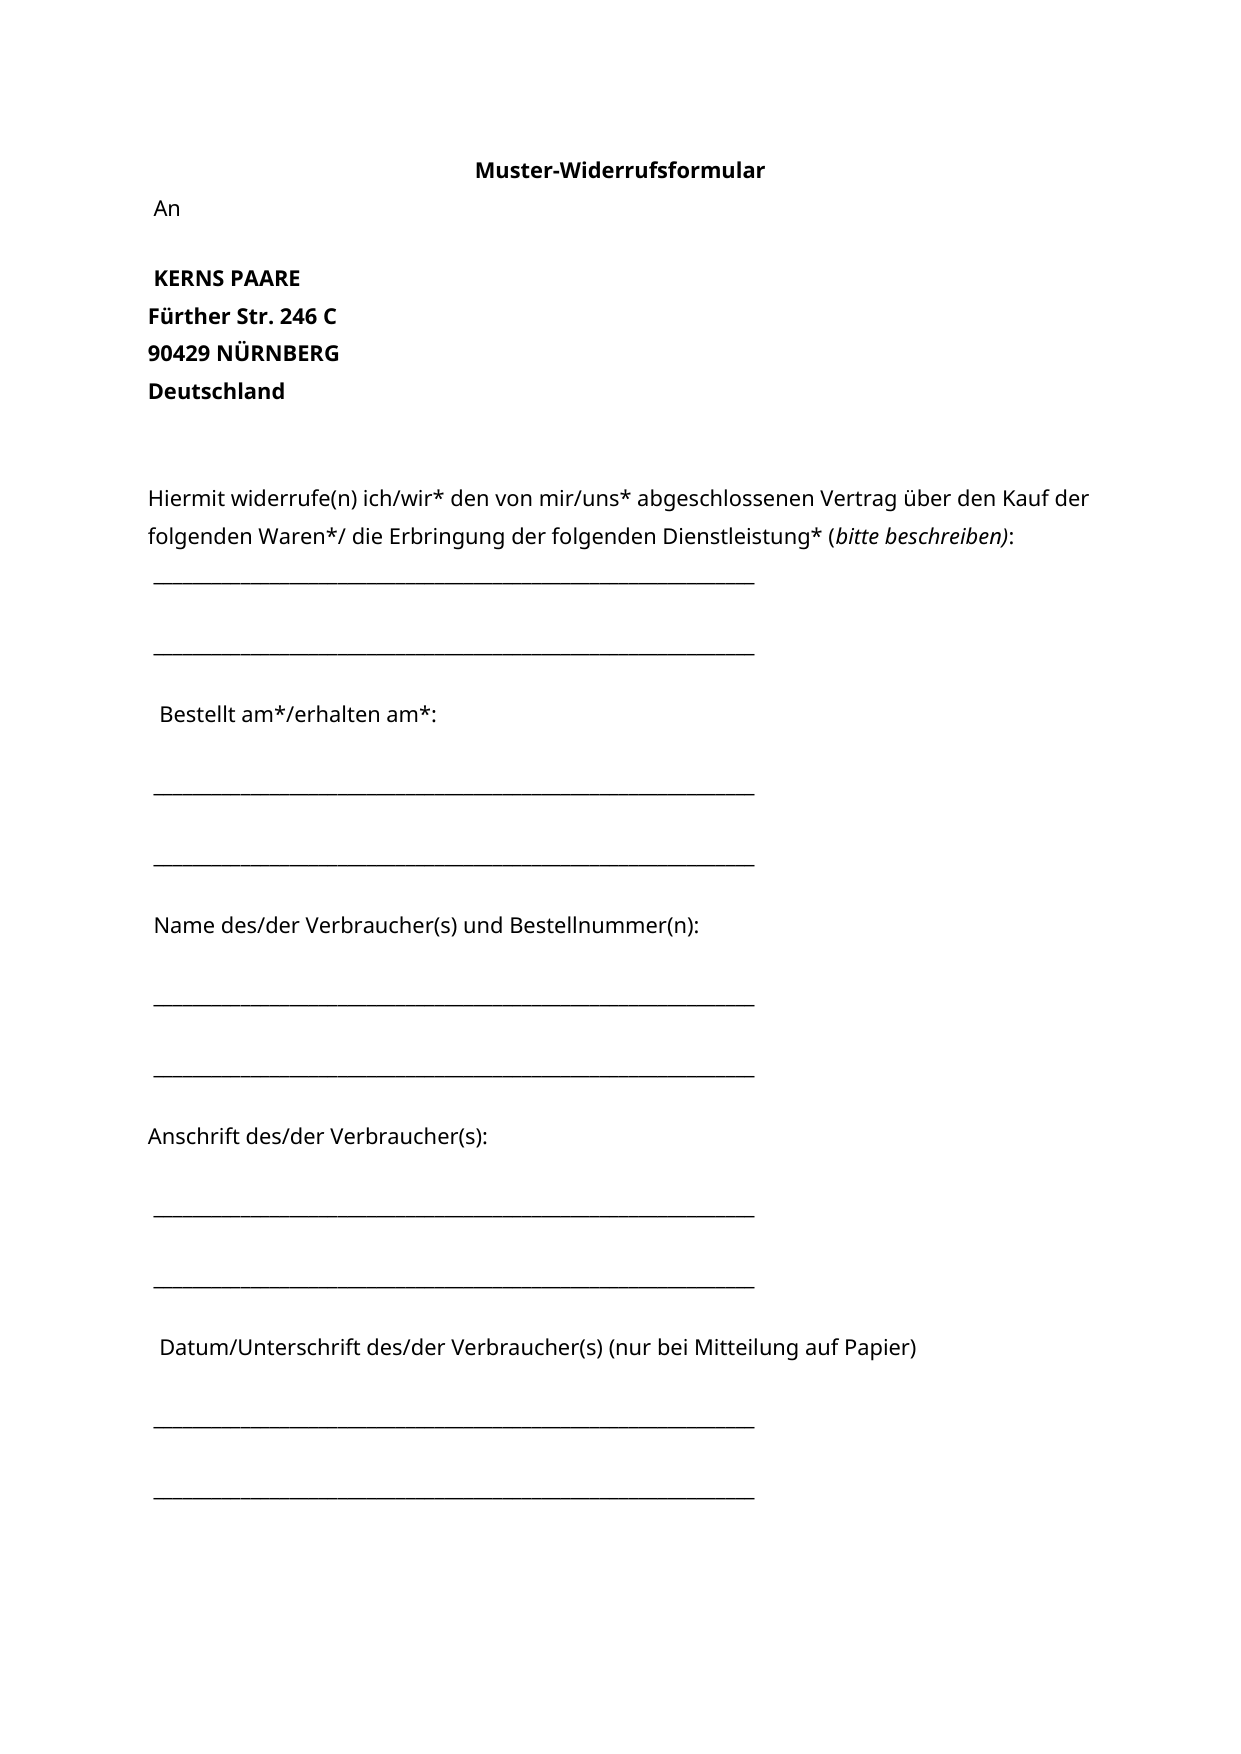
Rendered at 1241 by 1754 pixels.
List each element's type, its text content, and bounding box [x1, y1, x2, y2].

text Bestellt am*/erhalten am*: [148, 691, 1093, 729]
text Hiermit widerrufe(n) ich/wir* den von mir/uns* abgeschlossenen Vertrag über den Kauf der folgenden Waren*/ die Erbringung der folgenden Dienstleistung* (bitte beschreiben): [148, 476, 1093, 551]
text KERNS PAARE [148, 255, 1093, 293]
text ______________________________________________________________ [148, 1465, 1093, 1502]
text ______________________________________________________________ [148, 1183, 1093, 1221]
text An [148, 185, 1093, 223]
text ______________________________________________________________ [148, 1043, 1093, 1080]
text ______________________________________________________________ [148, 1254, 1093, 1291]
text ______________________________________________________________ [148, 832, 1093, 869]
text Anschrift des/der Verbraucher(s): [148, 1113, 1093, 1151]
text ______________________________________________________________ [148, 551, 1093, 588]
text Name des/der Verbraucher(s) und Bestellnummer(n): [148, 902, 1093, 940]
text Datum/Unterschrift des/der Verbraucher(s) (nur bei Mitteilung auf Papier) [148, 1324, 1093, 1362]
text ______________________________________________________________ [148, 621, 1093, 658]
text ______________________________________________________________ [148, 1394, 1093, 1432]
text ______________________________________________________________ [148, 973, 1093, 1010]
text ______________________________________________________________ [148, 762, 1093, 799]
text Muster-Widerrufsformular [148, 148, 1093, 185]
text Fürther Str. 246 C 90429 NÜRNBERG Deutschland [148, 293, 1093, 405]
